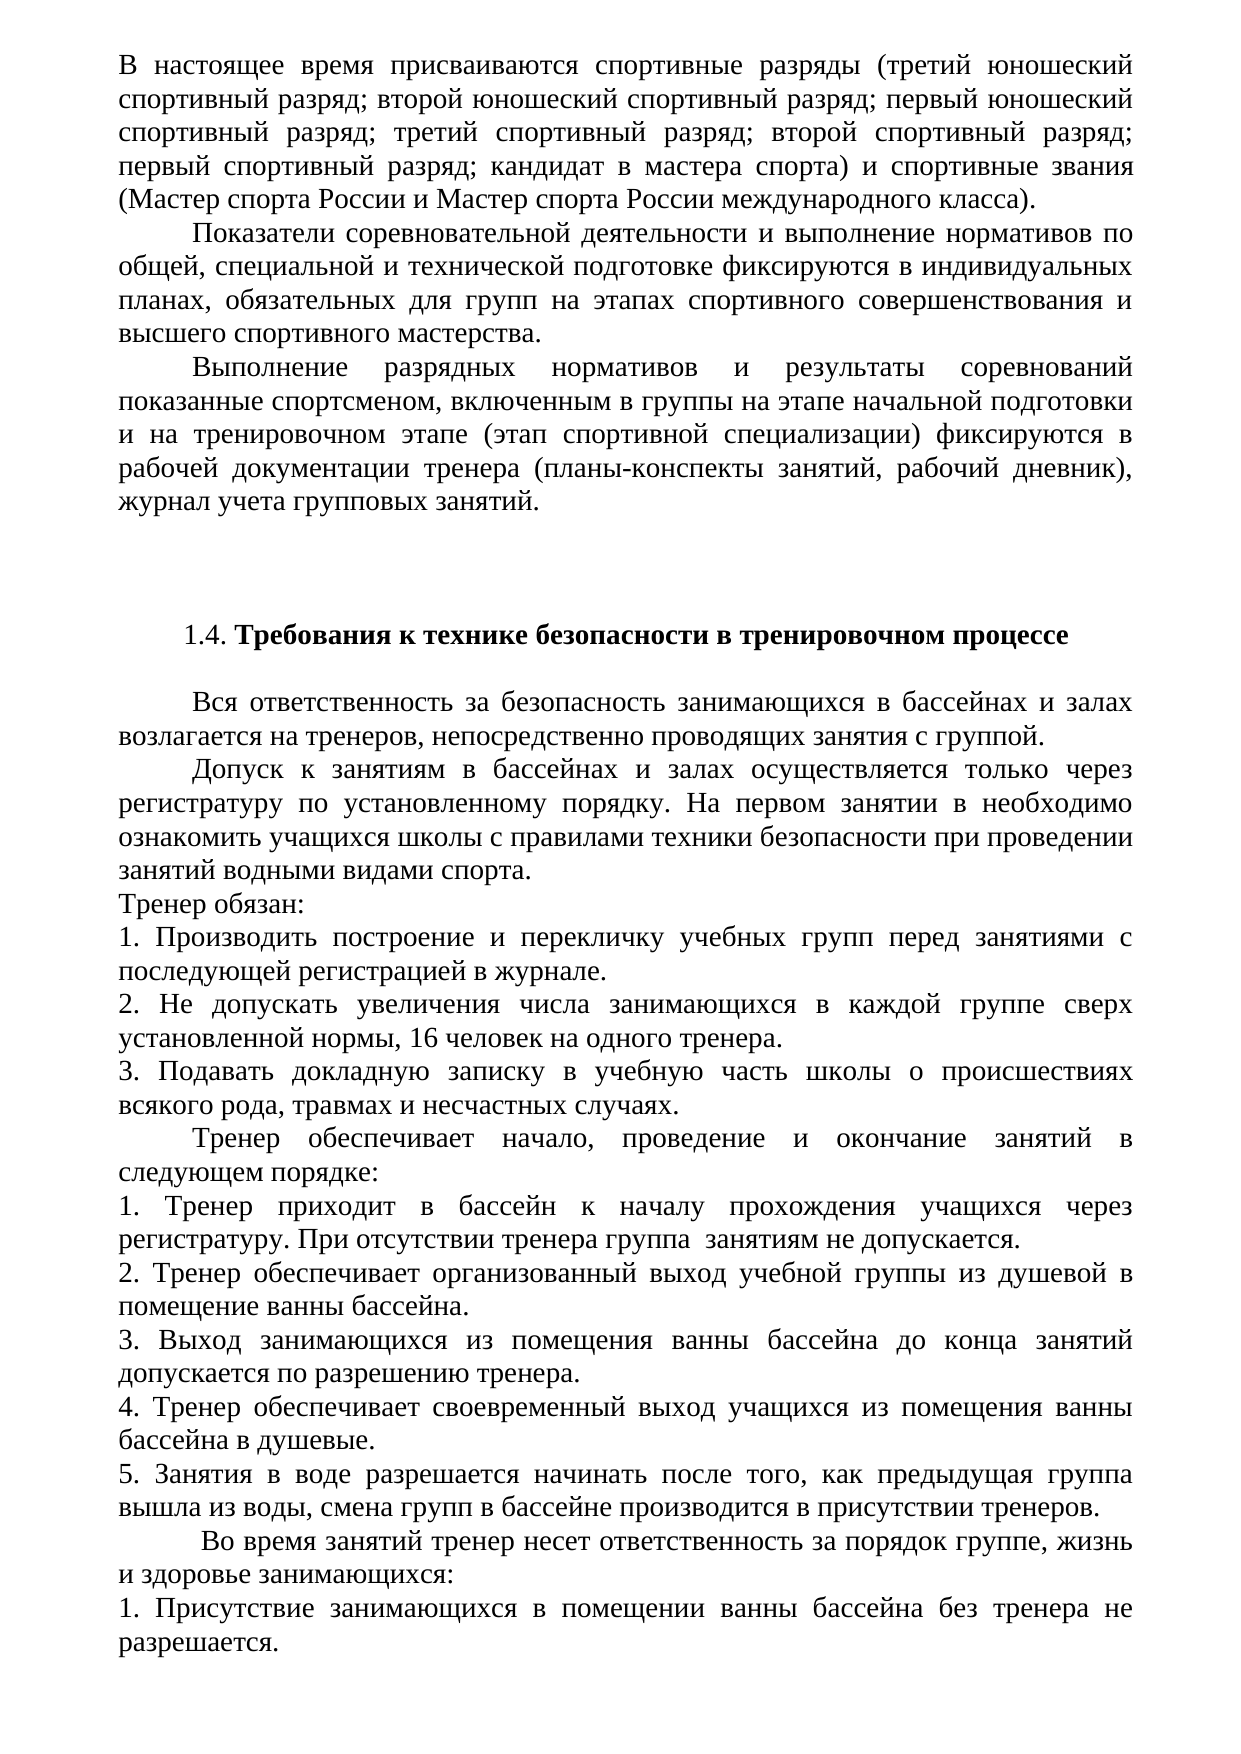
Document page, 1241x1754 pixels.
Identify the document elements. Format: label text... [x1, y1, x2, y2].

text Тренер обязан: [118, 886, 1134, 919]
text 4. Тренер обеспечивает своевременный выход учащихся из помещения ванны бассейна в душевые. [118, 1389, 1134, 1456]
text 1. Производить построение и перекличку учебных групп перед занятиями с последующей регистрацией в журнале. [118, 919, 1134, 986]
text 1. Тренер приходит в бассейн к началу прохождения учащихся через регистратуру. При отсутствии тренера группа занятиям не допускается. [118, 1188, 1134, 1255]
text В настоящее время присваиваются спортивные разряды (третий юношеский спортивный разряд; второй юношеский спортивный разряд; первый юношеский спортивный разряд; третий спортивный разряд; второй спортивный разряд; первый спортивный разряд; кандидат в мастера спорта) и спортивные звания (Мастер спорта России и Мастер спорта России международного класса). [118, 47, 1134, 215]
text 1.4. Требования к технике безопасности в тренировочном процессе [118, 617, 1134, 651]
text Выполнение разрядных нормативов и результаты соревнований показанные спортсменом, включенным в группы на этапе начальной подготовки и на тренировочном этапе (этап спортивной специализации) фиксируются в рабочей документации тренера (планы-конспекты занятий, рабочий дневник), журнал учета групповых занятий. [118, 349, 1134, 517]
text 2. Тренер обеспечивает организованный выход учебной группы из душевой в помещение ванны бассейна. [118, 1255, 1134, 1322]
text 3. Выход занимающихся из помещения ванны бассейна до конца занятий допускается по разрешению тренера. [118, 1322, 1134, 1389]
text 3. Подавать докладную записку в учебную часть школы о происшествиях всякого рода, травмах и несчастных случаях. [118, 1053, 1134, 1121]
text 5. Занятия в воде разрешается начинать после того, как предыдущая группа вышла из воды, смена групп в бассейне производится в присутствии тренеров. [118, 1456, 1134, 1523]
text Во время занятий тренер несет ответственность за порядок группе, жизнь и здоровье занимающихся: [118, 1523, 1134, 1590]
text Допуск к занятиям в бассейнах и залах осуществляется только через регистратуру по установленному порядку. На первом занятии в необходимо ознакомить учащихся школы с правилами техники безопасности при проведении занятий водными видами спорта. [118, 752, 1134, 886]
text Вся ответственность за безопасность занимающихся в бассейнах и залах возлагается на тренеров, непосредственно проводящих занятия с группой. [118, 684, 1134, 752]
text Тренер обеспечивает начало, проведение и окончание занятий в следующем порядке: [118, 1121, 1134, 1188]
text Показатели соревновательной деятельности и выполнение нормативов по общей, специальной и технической подготовке фиксируются в индивидуальных планах, обязательных для групп на этапах спортивного совершенствования и высшего спортивного мастерства. [118, 215, 1134, 349]
text 2. Не допускать увеличения числа занимающихся в каждой группе сверх установленной нормы, 16 человек на одного тренера. [118, 986, 1134, 1053]
text 1. Присутствие занимающихся в помещении ванны бассейна без тренера не разрешается. [118, 1590, 1134, 1657]
